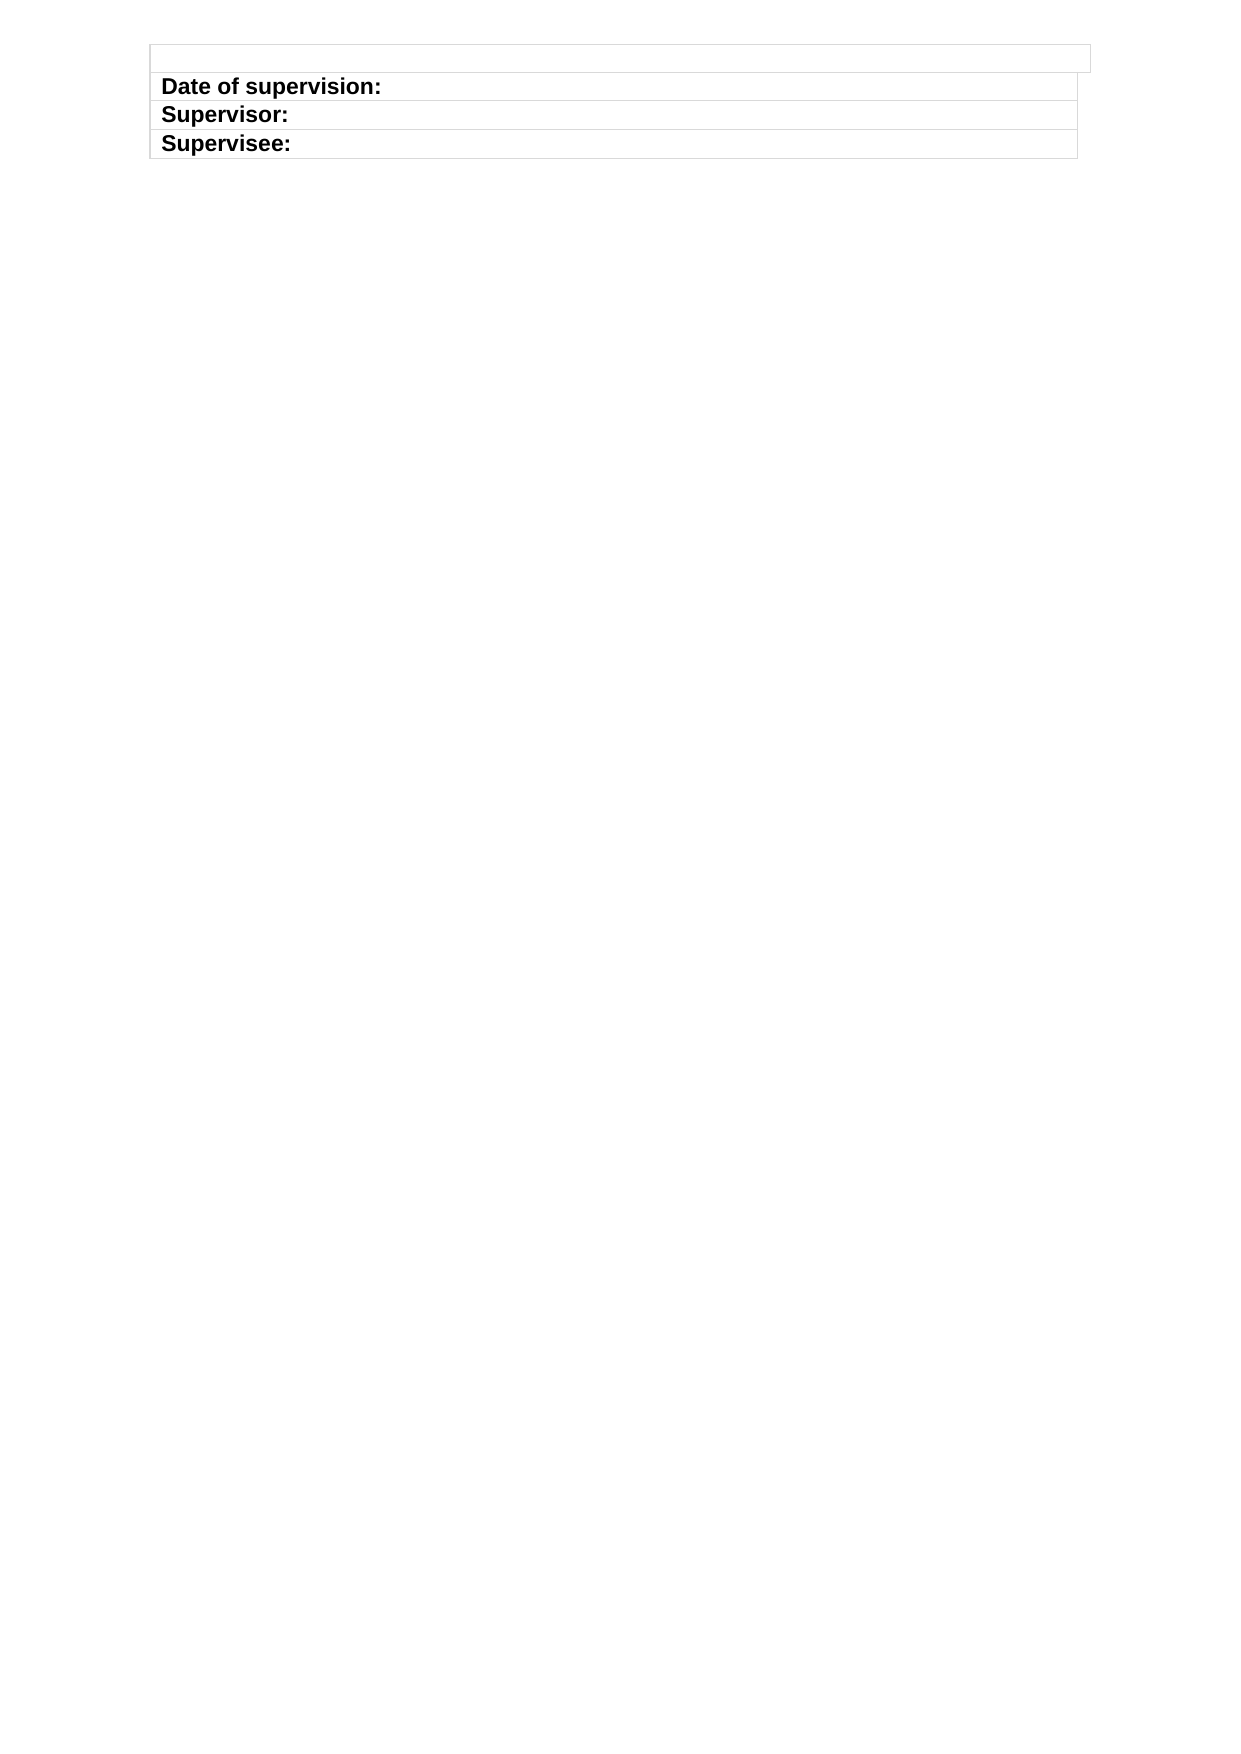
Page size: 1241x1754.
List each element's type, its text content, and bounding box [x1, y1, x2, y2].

table_cell Supervisee: [151, 130, 1077, 158]
table_cell Supervisor: [151, 101, 1077, 129]
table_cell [151, 45, 1090, 72]
table_cell Date of supervision: [151, 73, 1077, 100]
